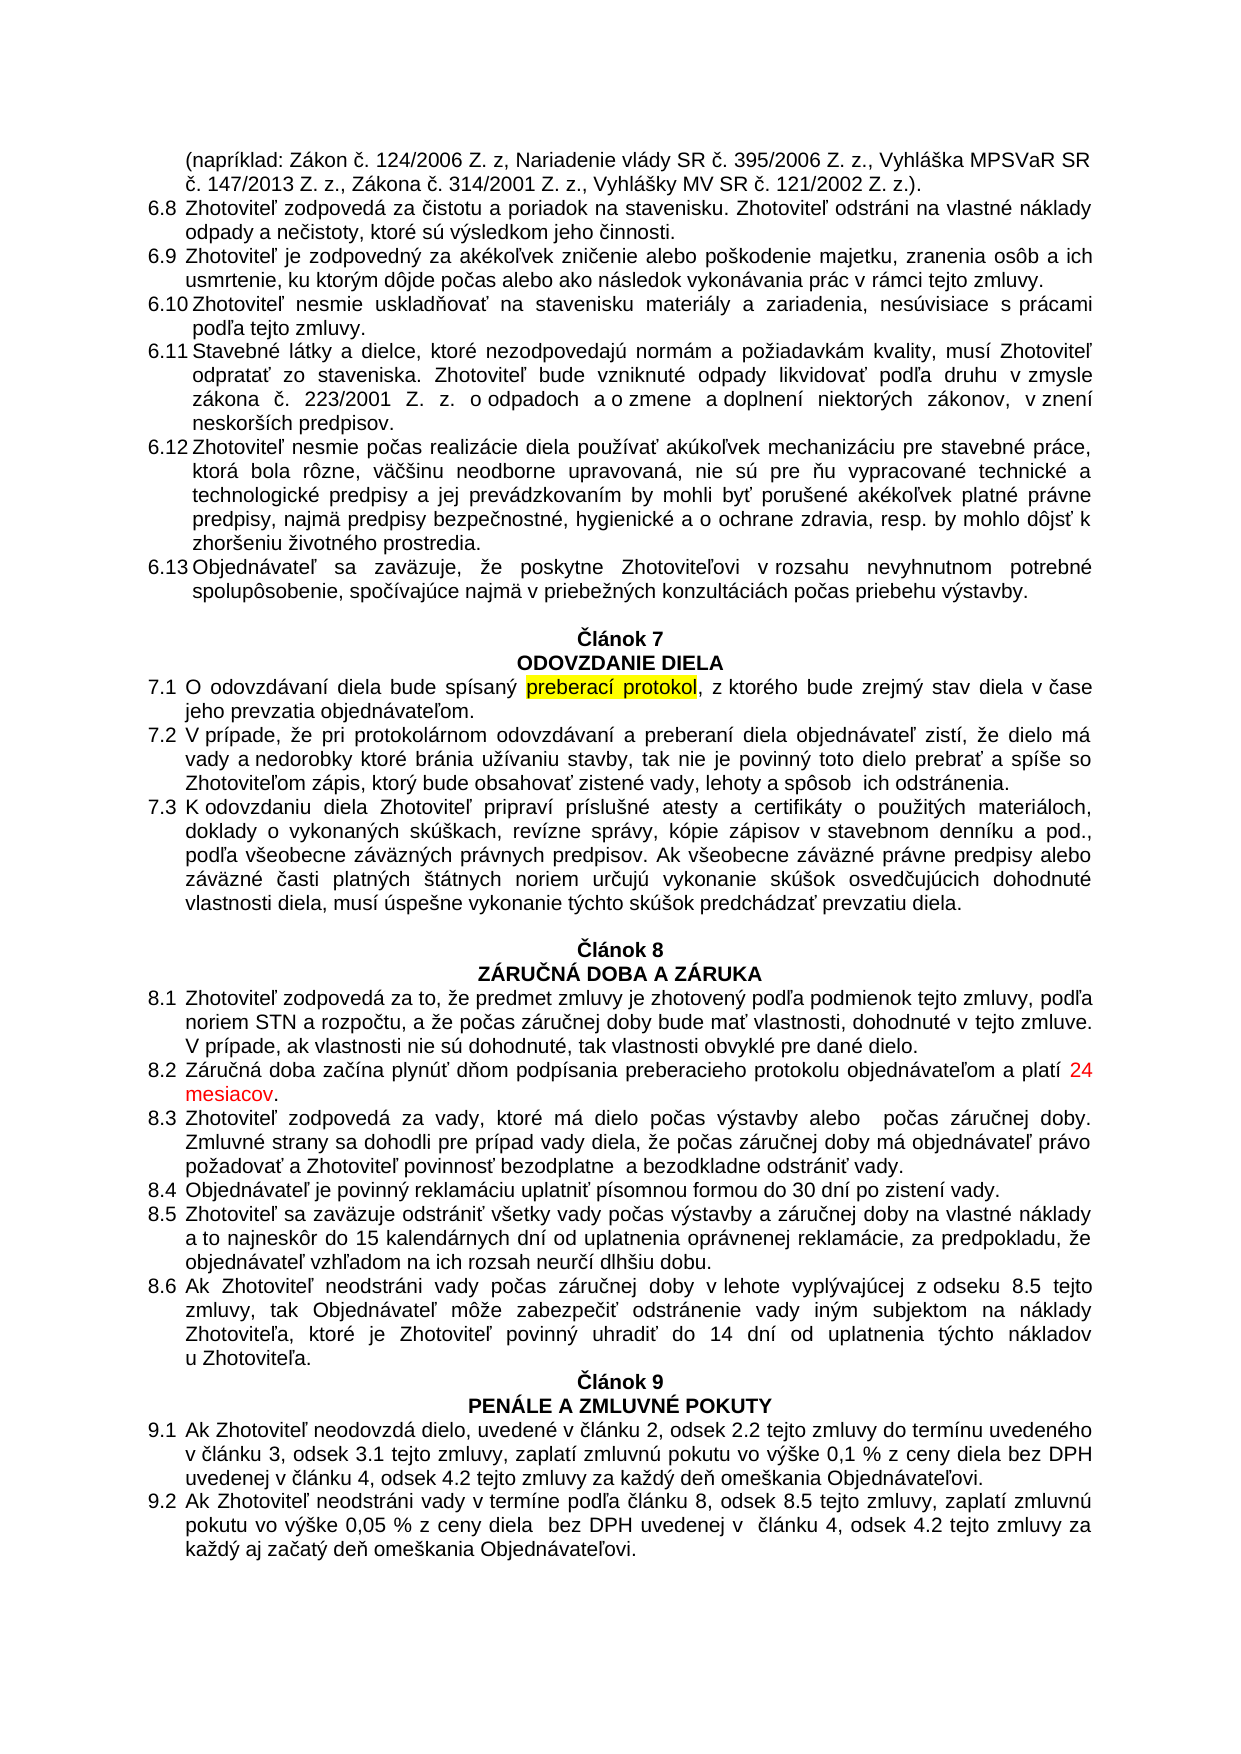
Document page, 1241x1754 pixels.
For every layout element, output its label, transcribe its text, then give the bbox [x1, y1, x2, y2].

text Článok 9 [148, 1369, 1093, 1393]
list Ak Zhotoviteľ neodstráni vady počas záručnej doby v lehote vyplývajúcej z odseku 8.5 tejto zmluvy, tak Objednávateľ môže zabezpečiť odstránenie vady iným subjektom na náklady Zhotoviteľa, ktoré je Zhotoviteľ povinný uhradiť do 14 dní od uplatnenia týchto nákladov u Zhotoviteľa. [148, 1274, 1093, 1369]
list Objednávateľ je povinný reklamáciu uplatniť písomnou formou do 30 dní po zistení vady. [148, 1178, 1093, 1202]
list Zhotoviteľ zodpovedá za vady, ktoré má dielo počas výstavby alebo počas záručnej doby. Zmluvné strany sa dohodli pre prípad vady diela, že počas záručnej doby má objednávateľ právo požadovať a Zhotoviteľ povinnosť bezodplatne a bezodkladne odstrániť vady. [148, 1106, 1093, 1178]
text PENÁLE A ZMLUVNÉ POKUTY [148, 1393, 1093, 1417]
list Stavebné látky a dielce, ktoré nezodpovedajú normám a požiadavkám kvality, musí Zhotoviteľ odpratať zo staveniska. Zhotoviteľ bude vzniknuté odpady likvidovať podľa druhu v zmysle zákona č. 223/2001 Z. z. o odpadoch a o zmene a doplnení niektorých zákonov, v znení neskorších predpisov. [148, 339, 1093, 435]
text ZÁRUČNÁ DOBA A ZÁRUKA [148, 962, 1093, 986]
text ODOVZDANIE DIELA [148, 651, 1093, 675]
list V prípade, že pri protokolárnom odovzdávaní a preberaní diela objednávateľ zistí, že dielo má vady a nedorobky ktoré bránia užívaniu stavby, tak nie je povinný toto dielo prebrať a spíše so Zhotoviteľom zápis, ktorý bude obsahovať zistené vady, lehoty a spôsob ich odstránenia. [148, 723, 1093, 794]
list Zhotoviteľ zodpovedá za čistotu a poriadok na stavenisku. Zhotoviteľ odstráni na vlastné náklady odpady a nečistoty, ktoré sú výsledkom jeho činnosti. [148, 196, 1093, 243]
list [148, 148, 1093, 196]
list Zhotoviteľ sa zaväzuje odstrániť všetky vady počas výstavby a záručnej doby na vlastné náklady a to najneskôr do 15 kalendárnych dní od uplatnenia oprávnenej reklamácie, za predpokladu, že objednávateľ vzhľadom na ich rozsah neurčí dlhšiu dobu. [148, 1202, 1093, 1274]
list Zhotoviteľ je zodpovedný za akékoľvek zničenie alebo poškodenie majetku, zranenia osôb a ich usmrtenie, ku ktorým dôjde počas alebo ako následok vykonávania prác v rámci tejto zmluvy. [148, 243, 1093, 291]
list Zhotoviteľ nesmie počas realizácie diela používať akúkoľvek mechanizáciu pre stavebné práce, ktorá bola rôzne, väčšinu neodborne upravovaná, nie sú pre ňu vypracované technické a technologické predpisy a jej prevádzkovaním by mohli byť porušené akékoľvek platné právne predpisy, najmä predpisy bezpečnostné, hygienické a o ochrane zdravia, resp. by mohlo dôjsť k zhoršeniu životného prostredia. [148, 435, 1093, 555]
list Zhotoviteľ nesmie uskladňovať na stavenisku materiály a zariadenia, nesúvisiace s prácami podľa tejto zmluvy. [148, 291, 1093, 339]
list K odovzdaniu diela Zhotoviteľ pripraví príslušné atesty a certifikáty o použitých materiáloch, doklady o vykonaných skúškach, revízne správy, kópie zápisov v stavebnom denníku a pod., podľa všeobecne záväzných právnych predpisov. Ak všeobecne záväzné právne predpisy alebo záväzné časti platných štátnych noriem určujú vykonanie skúšok osvedčujúcich dohodnuté vlastnosti diela, musí úspešne vykonanie týchto skúšok predchádzať prevzatiu diela. [148, 794, 1093, 914]
text Článok 7 [148, 627, 1093, 651]
list Záručná doba začína plynúť dňom podpísania preberacieho protokolu objednávateľom a platí 24 mesiacov. [148, 1058, 1093, 1106]
list Zhotoviteľ zodpovedá za to, že predmet zmluvy je zhotovený podľa podmienok tejto zmluvy, podľa noriem STN a rozpočtu, a že počas záručnej doby bude mať vlastnosti, dohodnuté v tejto zmluve. V prípade, ak vlastnosti nie sú dohodnuté, tak vlastnosti obvyklé pre dané dielo. [148, 986, 1093, 1058]
list Ak Zhotoviteľ neodovzdá dielo, uvedené v článku 2, odsek 2.2 tejto zmluvy do termínu uvedeného v článku 3, odsek 3.1 tejto zmluvy, zaplatí zmluvnú pokutu vo výške 0,1 % z ceny diela bez DPH uvedenej v článku 4, odsek 4.2 tejto zmluvy za každý deň omeškania Objednávateľovi. [148, 1417, 1093, 1489]
list Ak Zhotoviteľ neodstráni vady v termíne podľa článku 8, odsek 8.5 tejto zmluvy, zaplatí zmluvnú pokutu vo výške 0,05 % z ceny diela bez DPH uvedenej v článku 4, odsek 4.2 tejto zmluvy za každý aj začatý deň omeškania Objednávateľovi. [148, 1489, 1093, 1561]
list Objednávateľ sa zaväzuje, že poskytne Zhotoviteľovi v rozsahu nevyhnutnom potrebné spolupôsobenie, spočívajúce najmä v priebežných konzultáciách počas priebehu výstavby. [148, 555, 1093, 603]
list O odovzdávaní diela bude spísaný preberací protokol, z ktorého bude zrejmý stav diela v čase jeho prevzatia objednávateľom. [148, 675, 1093, 723]
text Článok 8 [148, 938, 1093, 962]
